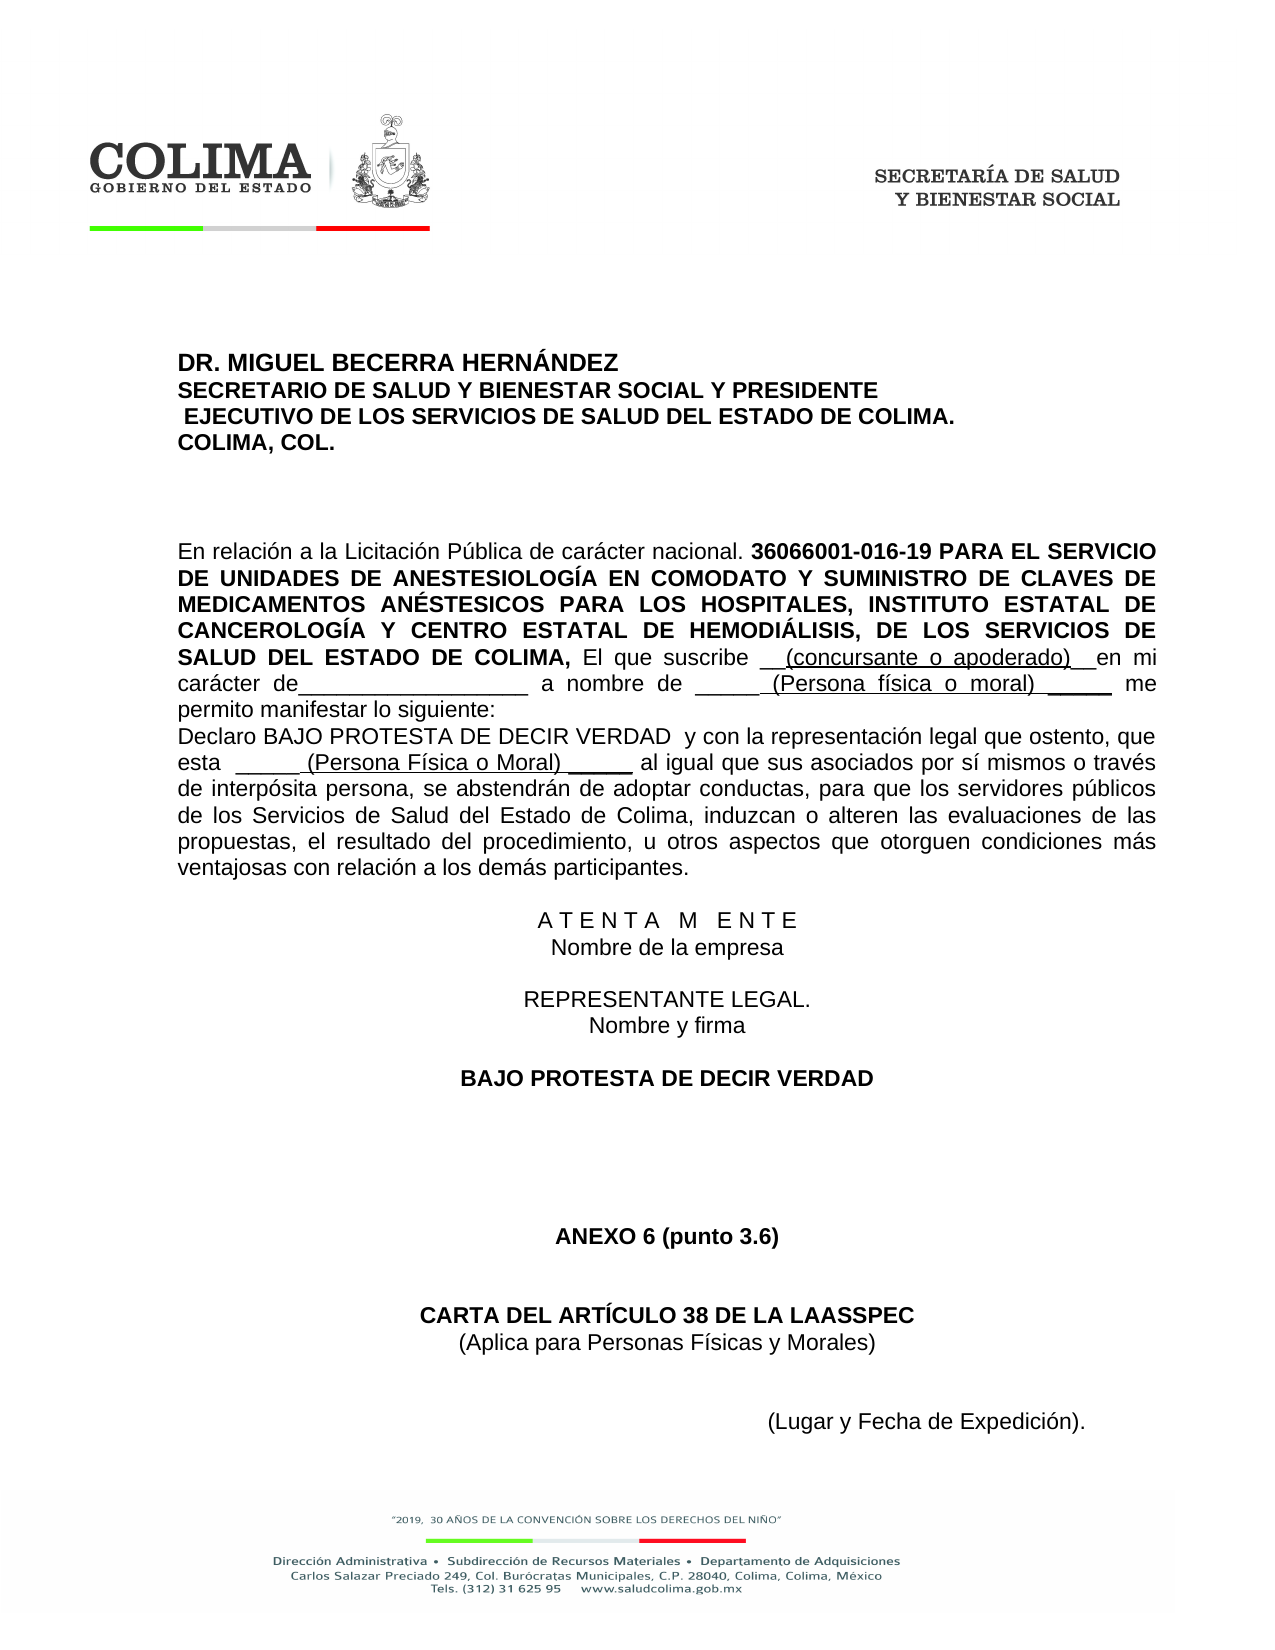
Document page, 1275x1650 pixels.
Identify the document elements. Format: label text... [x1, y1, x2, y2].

text Nombre de la empresa [177, 933, 1157, 960]
subtitle COLIMA, COL. [177, 429, 1157, 456]
text REPRESENTANTE LEGAL. [177, 986, 1157, 1012]
subtitle EJECUTIVO DE LOS SERVICIOS DE SALUD DEL ESTADO DE COLIMA. [177, 403, 1157, 429]
text Declaro BAJO PROTESTA DE DECIR VERDAD y con la representación legal que ostento, que esta _____ (Persona Física o Moral) _____ al igual que sus asociados por sí mismos o través de interpósita persona, se abstendrán de adoptar conductas, para que los servidores públicos de los Servicios de Salud del Estado de Colima, induzcan o alteren las evaluaciones de las propuestas, el resultado del procedimiento, u otros aspectos que otorguen condiciones más ventajosas con relación a los demás participantes. [177, 723, 1157, 881]
text CARTA DEL ARTÍCULO 38 DE LA LAASSPEC [177, 1302, 1157, 1329]
text En relación a la Licitación Pública de carácter nacional. 36066001-016-19 PARA EL SERVICIO DE UNIDADES DE ANESTESIOLOGÍA EN COMODATO Y SUMINISTRO DE CLAVES DE MEDICAMENTOS ANÉSTESICOS PARA LOS HOSPITALES, INSTITUTO ESTATAL DE CANCEROLOGÍA Y CENTRO ESTATAL DE HEMODIÁLISIS, DE LOS SERVICIOS DE SALUD DEL ESTADO DE COLIMA, El que suscribe __(concursante o apoderado)__en mi carácter de__________________ a nombre de _____ (Persona física o moral) _____ me permito manifestar lo siguiente: [177, 538, 1157, 723]
text DR. MIGUEL BECERRA HERNÁNDEZ [177, 348, 1196, 377]
text Nombre y firma [177, 1012, 1157, 1039]
subtitle SECRETARIO DE SALUD Y BIENESTAR SOCIAL Y PRESIDENTE [177, 377, 1157, 403]
text (Aplica para Personas Físicas y Morales) [177, 1329, 1157, 1355]
picture [0, 29, 1237, 255]
picture [0, 1490, 1175, 1613]
text BAJO PROTESTA DE DECIR VERDAD [177, 1065, 1157, 1092]
text ANEXO 6 (punto 3.6) [177, 1223, 1157, 1250]
text (Lugar y Fecha de Expedición). [767, 1408, 1157, 1434]
text A T E N T A M E N T E [177, 907, 1157, 933]
